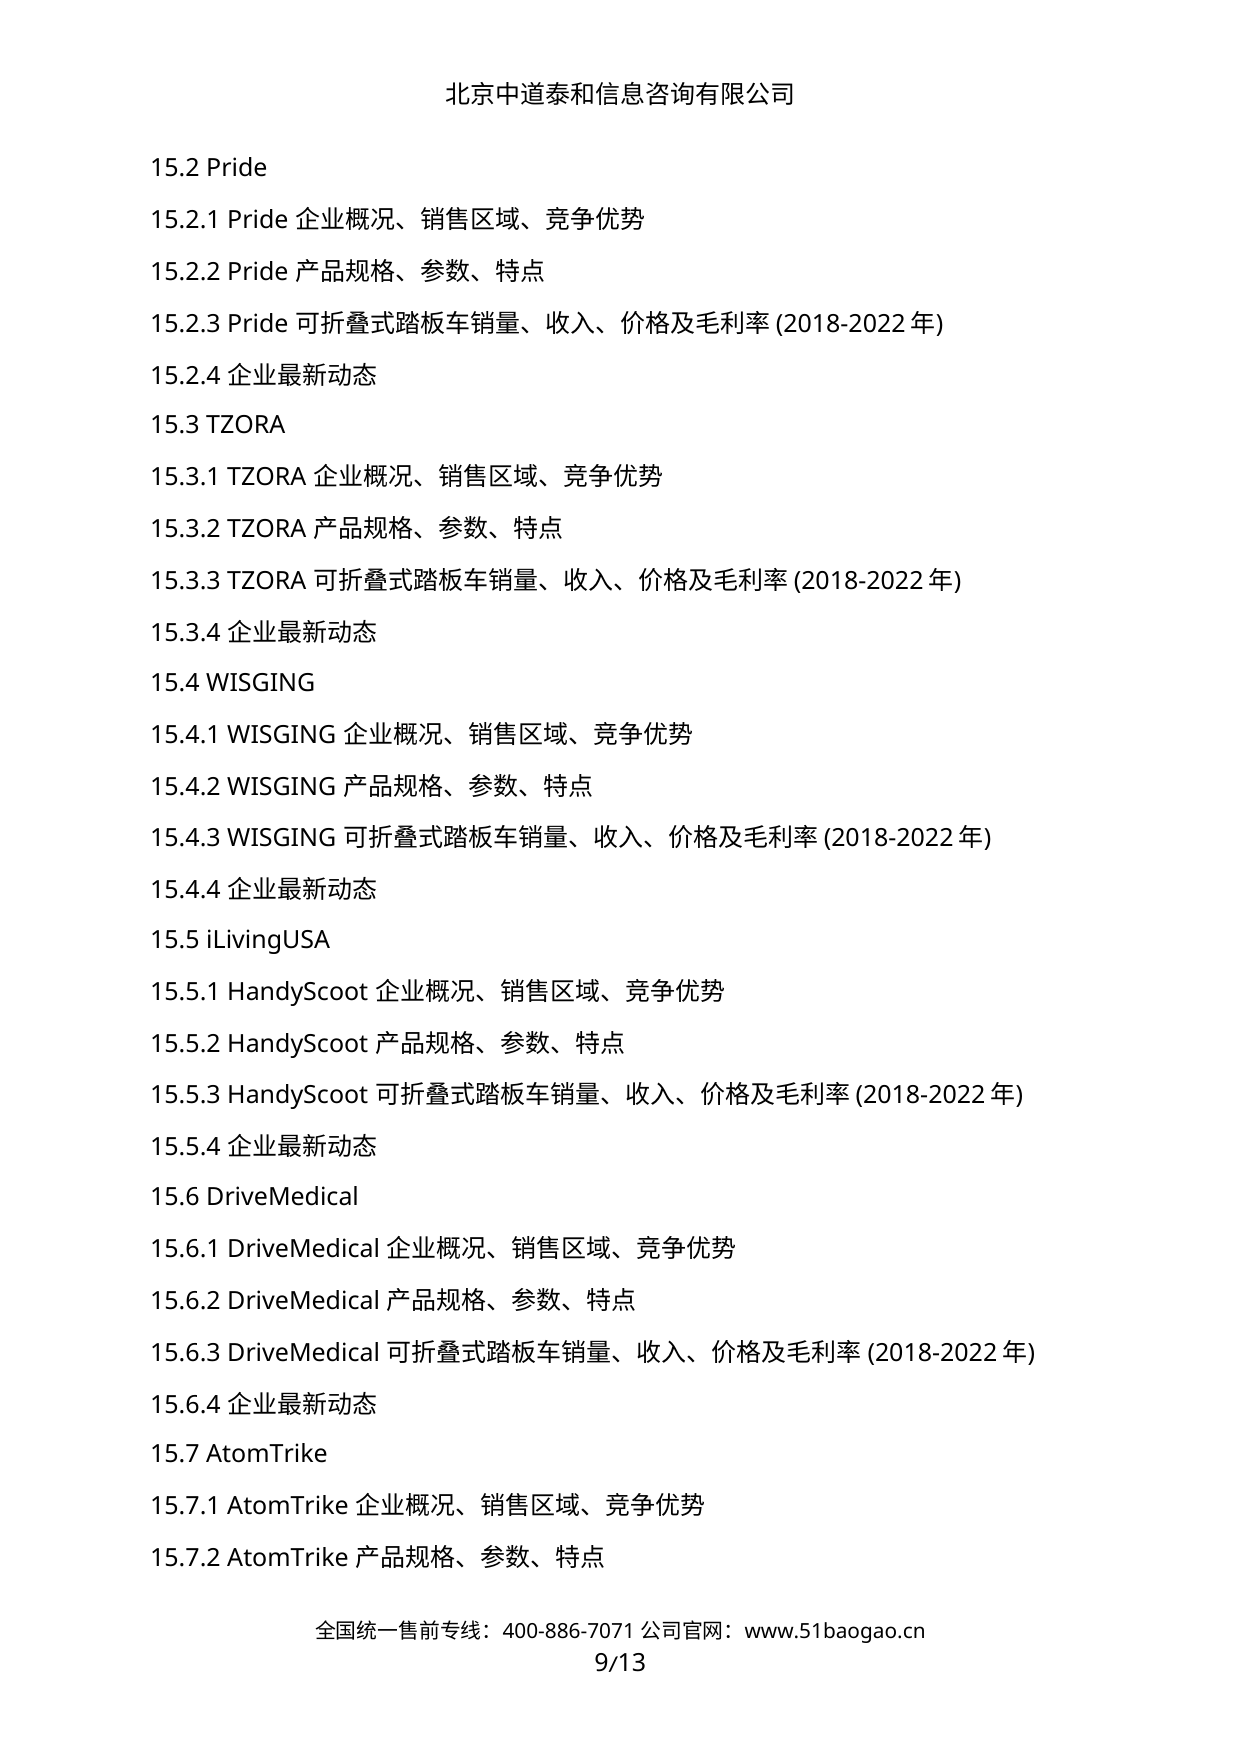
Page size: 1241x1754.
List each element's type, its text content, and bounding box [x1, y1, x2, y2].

text 15.3.4 企业最新动态 [150, 612, 1090, 649]
text 15.5.2 HandyScoot 产品规格、参数、特点 [150, 1023, 1090, 1059]
text 15.2.3 Pride 可折叠式踏板车销量、收入、价格及毛利率 (2018-2022年) [150, 303, 1090, 340]
text 15.2 Pride [150, 150, 1090, 184]
text 15.3.1 TZORA 企业概况、销售区域、竞争优势 [150, 457, 1090, 493]
text 15.6.4 企业最新动态 [150, 1384, 1090, 1420]
text 15.5.1 HandyScoot 企业概况、销售区域、竞争优势 [150, 971, 1090, 1007]
text 15.7 AtomTrike [150, 1436, 1090, 1470]
text 15.2.4 企业最新动态 [150, 355, 1090, 392]
text 15.2.1 Pride 企业概况、销售区域、竞争优势 [150, 200, 1090, 236]
text 15.7.1 AtomTrike 企业概况、销售区域、竞争优势 [150, 1486, 1090, 1522]
text 15.7.2 AtomTrike 产品规格、参数、特点 [150, 1537, 1090, 1574]
text 15.2.2 Pride 产品规格、参数、特点 [150, 252, 1090, 288]
text 15.6.2 DriveMedical 产品规格、参数、特点 [150, 1280, 1090, 1317]
text 15.4.4 企业最新动态 [150, 870, 1090, 906]
text 15.4.3 WISGING 可折叠式踏板车销量、收入、价格及毛利率 (2018-2022年) [150, 818, 1090, 854]
text 15.3.2 TZORA 产品规格、参数、特点 [150, 509, 1090, 545]
text 15.5.3 HandyScoot 可折叠式踏板车销量、收入、价格及毛利率 (2018-2022年) [150, 1075, 1090, 1111]
text 15.5.4 企业最新动态 [150, 1127, 1090, 1163]
text 15.4 WISGING [150, 664, 1090, 698]
text 15.3.3 TZORA 可折叠式踏板车销量、收入、价格及毛利率 (2018-2022年) [150, 561, 1090, 597]
text 15.4.2 WISGING 产品规格、参数、特点 [150, 766, 1090, 802]
text 15.4.1 WISGING 企业概况、销售区域、竞争优势 [150, 714, 1090, 750]
text 15.3 TZORA [150, 407, 1090, 441]
text 15.6.3 DriveMedical 可折叠式踏板车销量、收入、价格及毛利率 (2018-2022年) [150, 1332, 1090, 1368]
text 15.5 iLivingUSA [150, 922, 1090, 956]
text 15.6 DriveMedical [150, 1179, 1090, 1213]
text 15.6.1 DriveMedical 企业概况、销售区域、竞争优势 [150, 1228, 1090, 1265]
